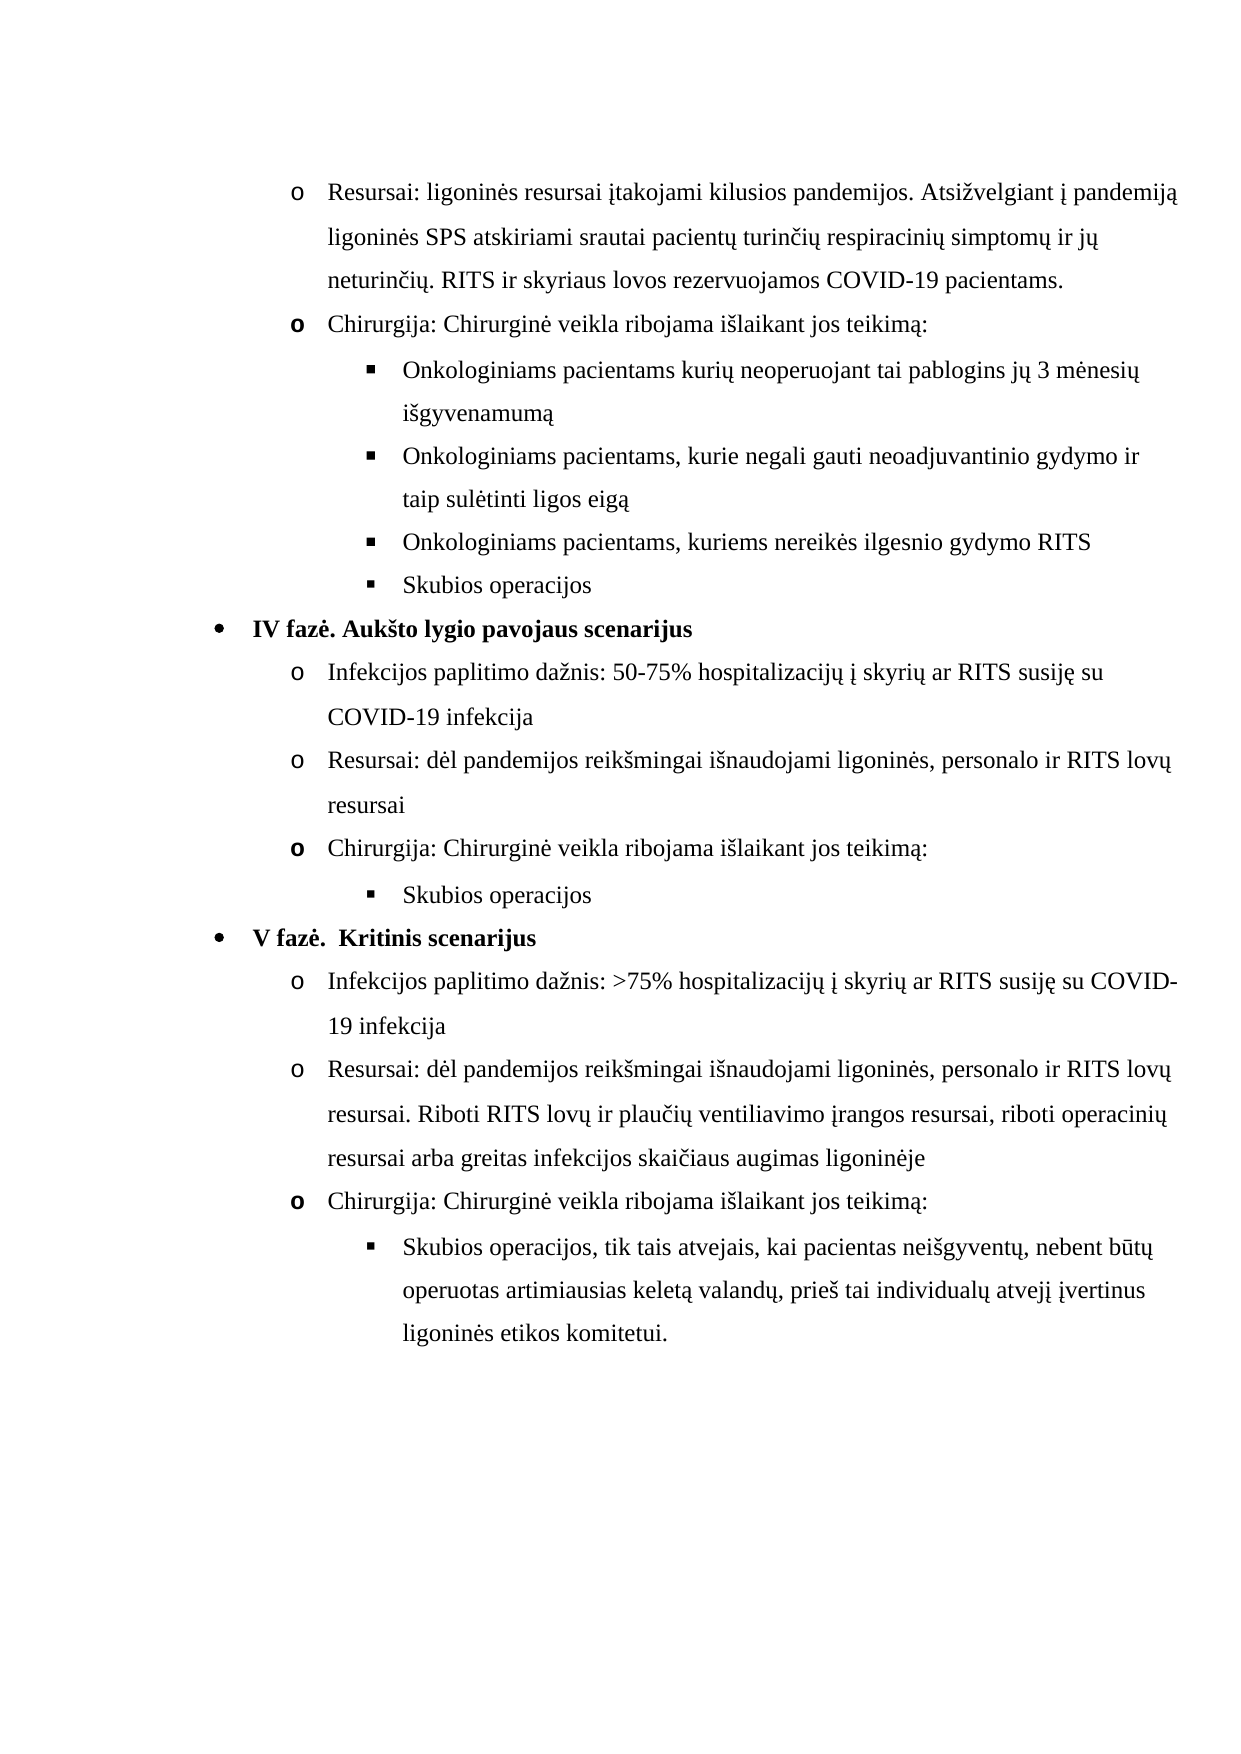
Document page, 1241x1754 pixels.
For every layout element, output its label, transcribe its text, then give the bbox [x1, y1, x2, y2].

list Skubios operacijos, tik tais atvejais, kai pacientas neišgyventų, nebent būtų operuotas artimiausias keletą valandų, prieš tai individualų atvejį įvertinus ligoninės etikos komitetui. [365, 1232, 1181, 1347]
list Chirurgija: Chirurginė veikla ribojama išlaikant jos teikimą: [290, 833, 1181, 864]
list Resursai: dėl pandemijos reikšmingai išnaudojami ligoninės, personalo ir RITS lovų resursai [290, 745, 1181, 819]
list Chirurgija: Chirurginė veikla ribojama išlaikant jos teikimą: [290, 309, 1181, 339]
list Resursai: ligoninės resursai įtakojami kilusios pandemijos. Atsižvelgiant į pandemiją ligoninės SPS atskiriami srautai pacientų turinčių respiracinių simptomų ir jų neturinčių. RITS ir skyriaus lovos rezervuojamos COVID-19 pacientams. [290, 177, 1181, 294]
list Infekcijos paplitimo dažnis: >75% hospitalizacijų į skyrių ar RITS susiję su COVID-19 infekcija [290, 966, 1181, 1040]
list Skubios operacijos [365, 571, 1181, 599]
list Onkologiniams pacientams kurių neoperuojant tai pablogins jų 3 mėnesių išgyvenamumą [365, 355, 1181, 427]
list Onkologiniams pacientams, kuriems nereikės ilgesnio gydymo RITS [365, 527, 1181, 556]
list V fazė. Kritinis scenarijus [215, 923, 1181, 952]
list Infekcijos paplitimo dažnis: 50-75% hospitalizacijų į skyrių ar RITS susiję su COVID-19 infekcija [290, 657, 1181, 731]
list Resursai: dėl pandemijos reikšmingai išnaudojami ligoninės, personalo ir RITS lovų resursai. Riboti RITS lovų ir plaučių ventiliavimo įrangos resursai, riboti operacinių resursai arba greitas infekcijos skaičiaus augimas ligoninėje [290, 1054, 1181, 1171]
list Chirurgija: Chirurginė veikla ribojama išlaikant jos teikimą: [290, 1186, 1181, 1217]
list Onkologiniams pacientams, kurie negali gauti neoadjuvantinio gydymo ir taip sulėtinti ligos eigą [365, 441, 1181, 513]
list IV fazė. Aukšto lygio pavojaus scenarijus [215, 614, 1181, 642]
list Skubios operacijos [365, 880, 1181, 908]
